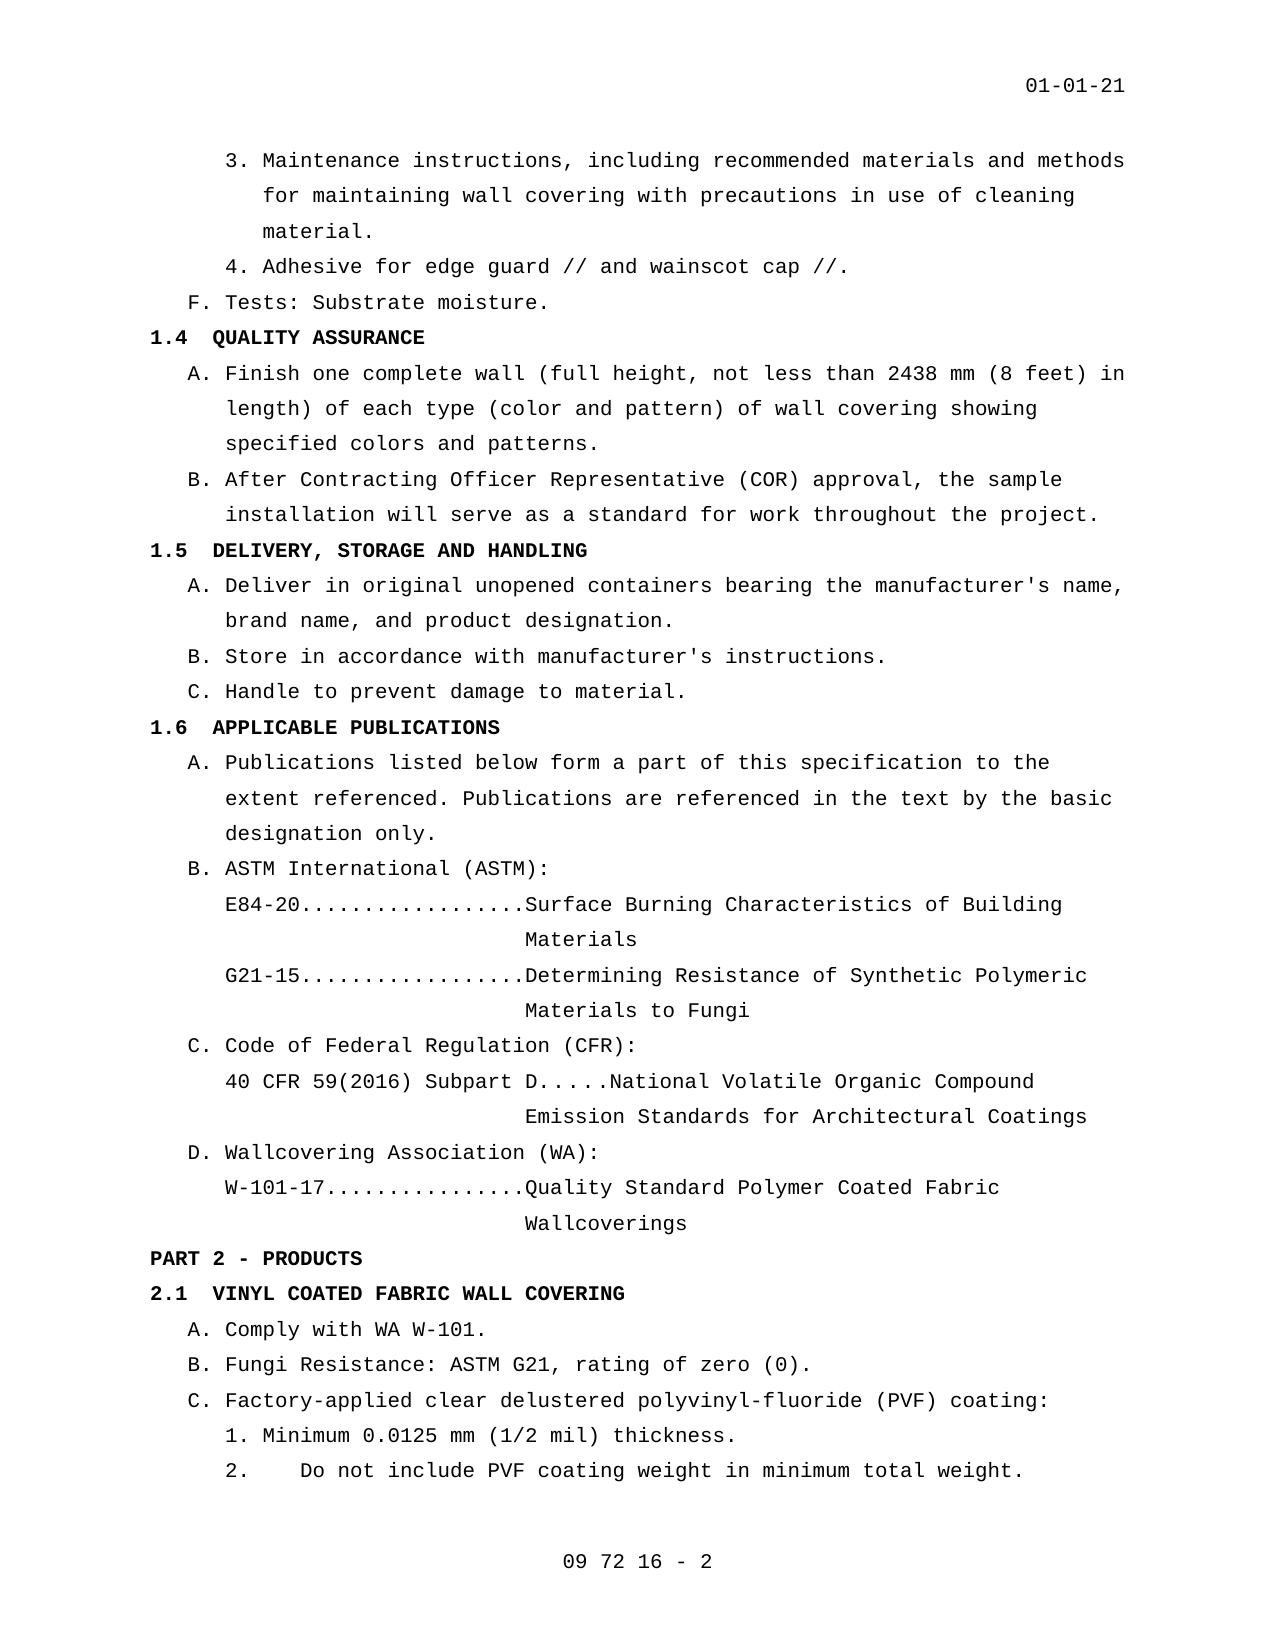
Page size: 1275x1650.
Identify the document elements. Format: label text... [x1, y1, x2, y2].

text G21-15 Determining Resistance of Synthetic Polymeric Materials to Fungi [225, 964, 1125, 1024]
text Deliver in original unopened containers bearing the manufacturer's name, brand name, and product designation. [187, 575, 1125, 634]
text Tests: Substrate moisture. [187, 292, 1125, 315]
text Factory-applied clear delustered polyvinyl-fluoride (PVF) coating: [187, 1389, 1125, 1413]
text Finish one complete wall (full height, not less than 2438 mm (8 feet) in length) of each type (color and pattern) of wall covering showing specified colors and patterns. [187, 362, 1125, 457]
text PRODUCTS [150, 1248, 1125, 1272]
text Maintenance instructions, including recommended materials and methods for maintaining wall covering with precautions in use of cleaning material. [225, 150, 1125, 244]
text ASTM International (ASTM): [187, 858, 1125, 882]
text DELIVERY, STORAGE AND HANDLING [150, 539, 1125, 563]
text Code of Federal Regulation (CFR): [187, 1035, 1125, 1059]
text Fungi Resistance: ASTM G21, rating of zero (0). [187, 1354, 1125, 1378]
text Do not include PVF coating weight in minimum total weight. [225, 1460, 1125, 1484]
text VINYL COATED FABRIC WALL COVERING [150, 1283, 1125, 1307]
text Store in accordance with manufacturer's instructions. [187, 646, 1125, 669]
text Publications listed below form a part of this specification to the extent referenced. Publications are referenced in the text by the basic designation only. [187, 752, 1125, 847]
text After Contracting Officer Representative (COR) approval, the sample installation will serve as a standard for work throughout the project. [187, 469, 1125, 528]
text Wallcovering Association (WA): [187, 1142, 1125, 1165]
text 40 CFR 59(2016) Subpart D National Volatile Organic Compound Emission Standards for Architectural Coatings [225, 1071, 1125, 1130]
text Comply with WA W-101. [187, 1319, 1125, 1342]
text QUALITY ASSURANCE [150, 327, 1125, 351]
text Adhesive for edge guard // and wainscot cap //. [225, 256, 1125, 280]
text APPLICABLE PUBLICATIONS [150, 717, 1125, 740]
text Handle to prevent damage to material. [187, 681, 1125, 705]
text Minimum 0.0125 mm (1/2 mil) thickness. [225, 1425, 1125, 1449]
text W-101-17 Quality Standard Polymer Coated Fabric Wallcoverings [225, 1177, 1125, 1236]
text E84-20 Surface Burning Characteristics of Building Materials [225, 894, 1125, 953]
